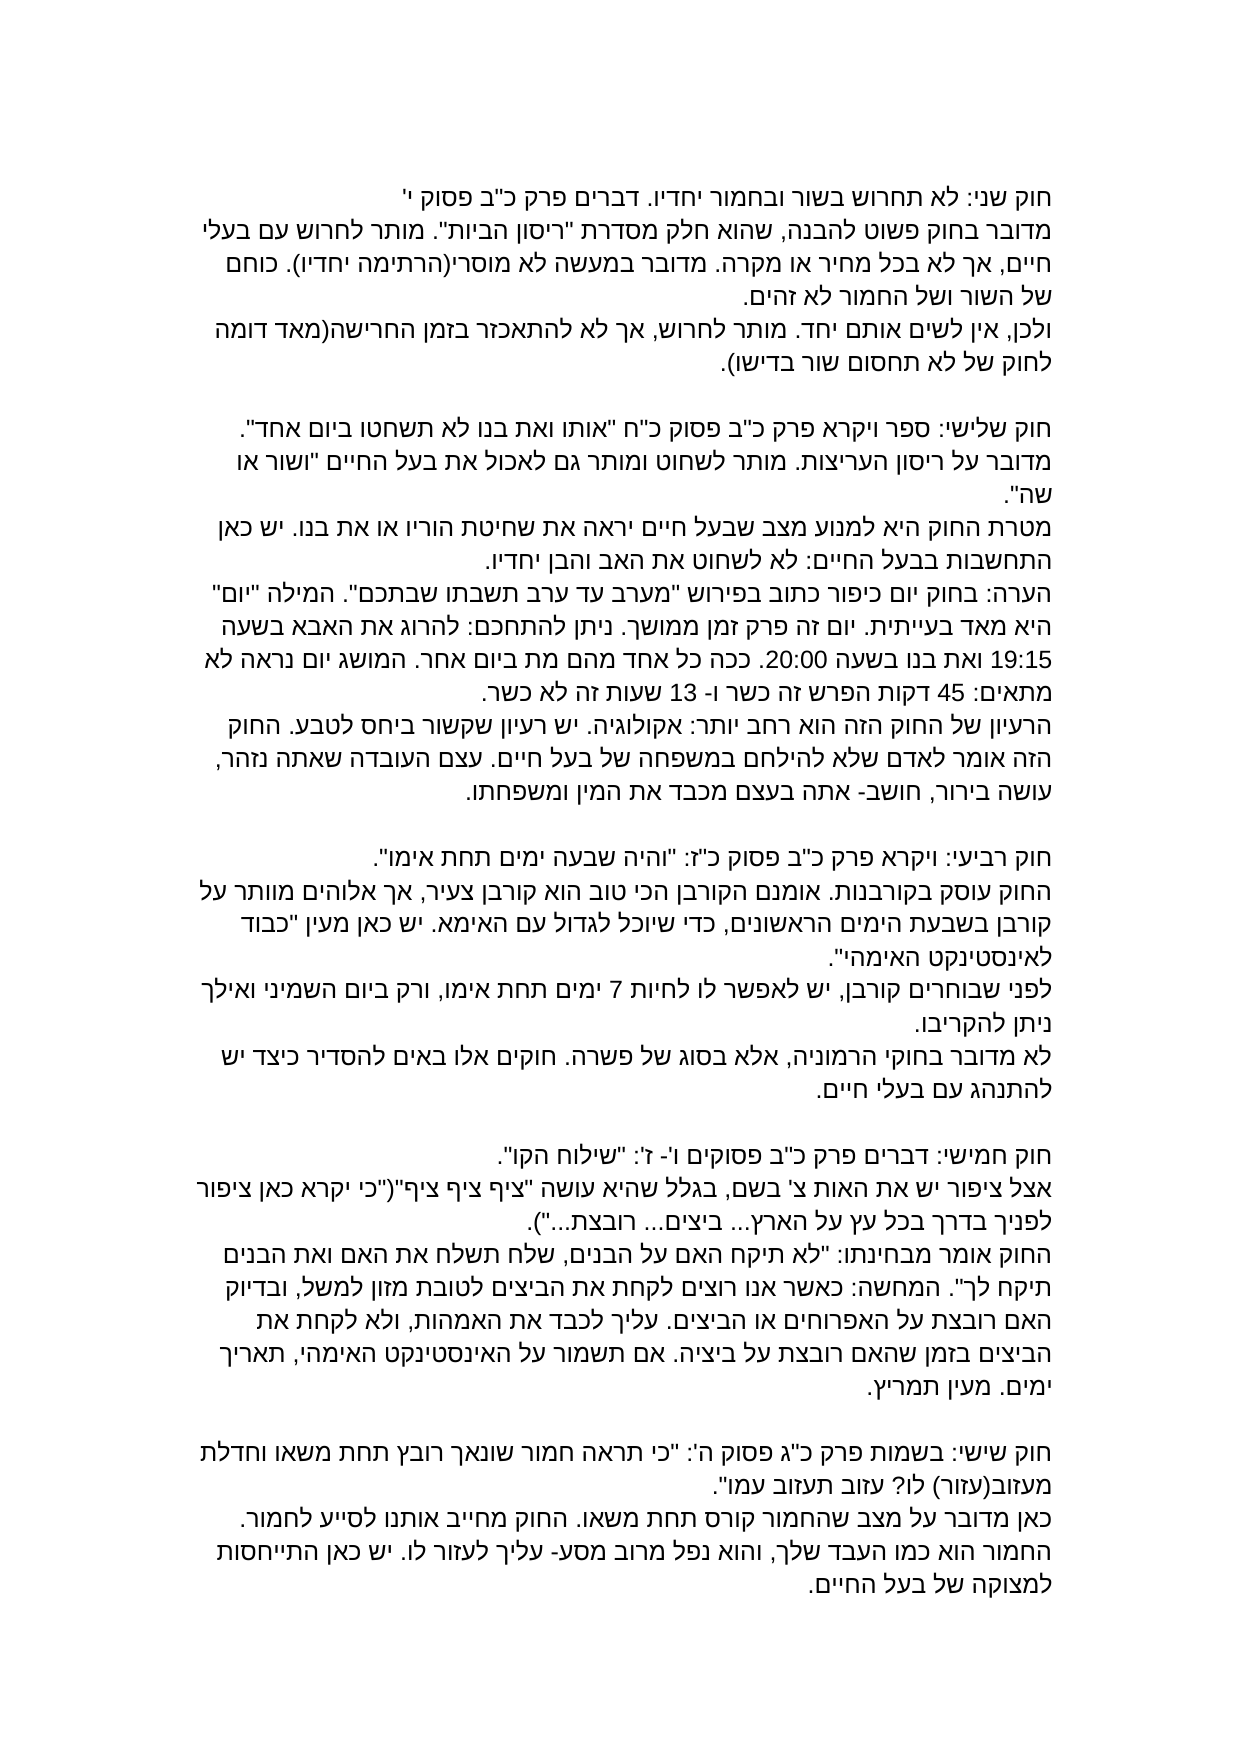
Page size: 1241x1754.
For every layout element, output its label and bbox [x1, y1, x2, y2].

text [187, 150, 1053, 1599]
